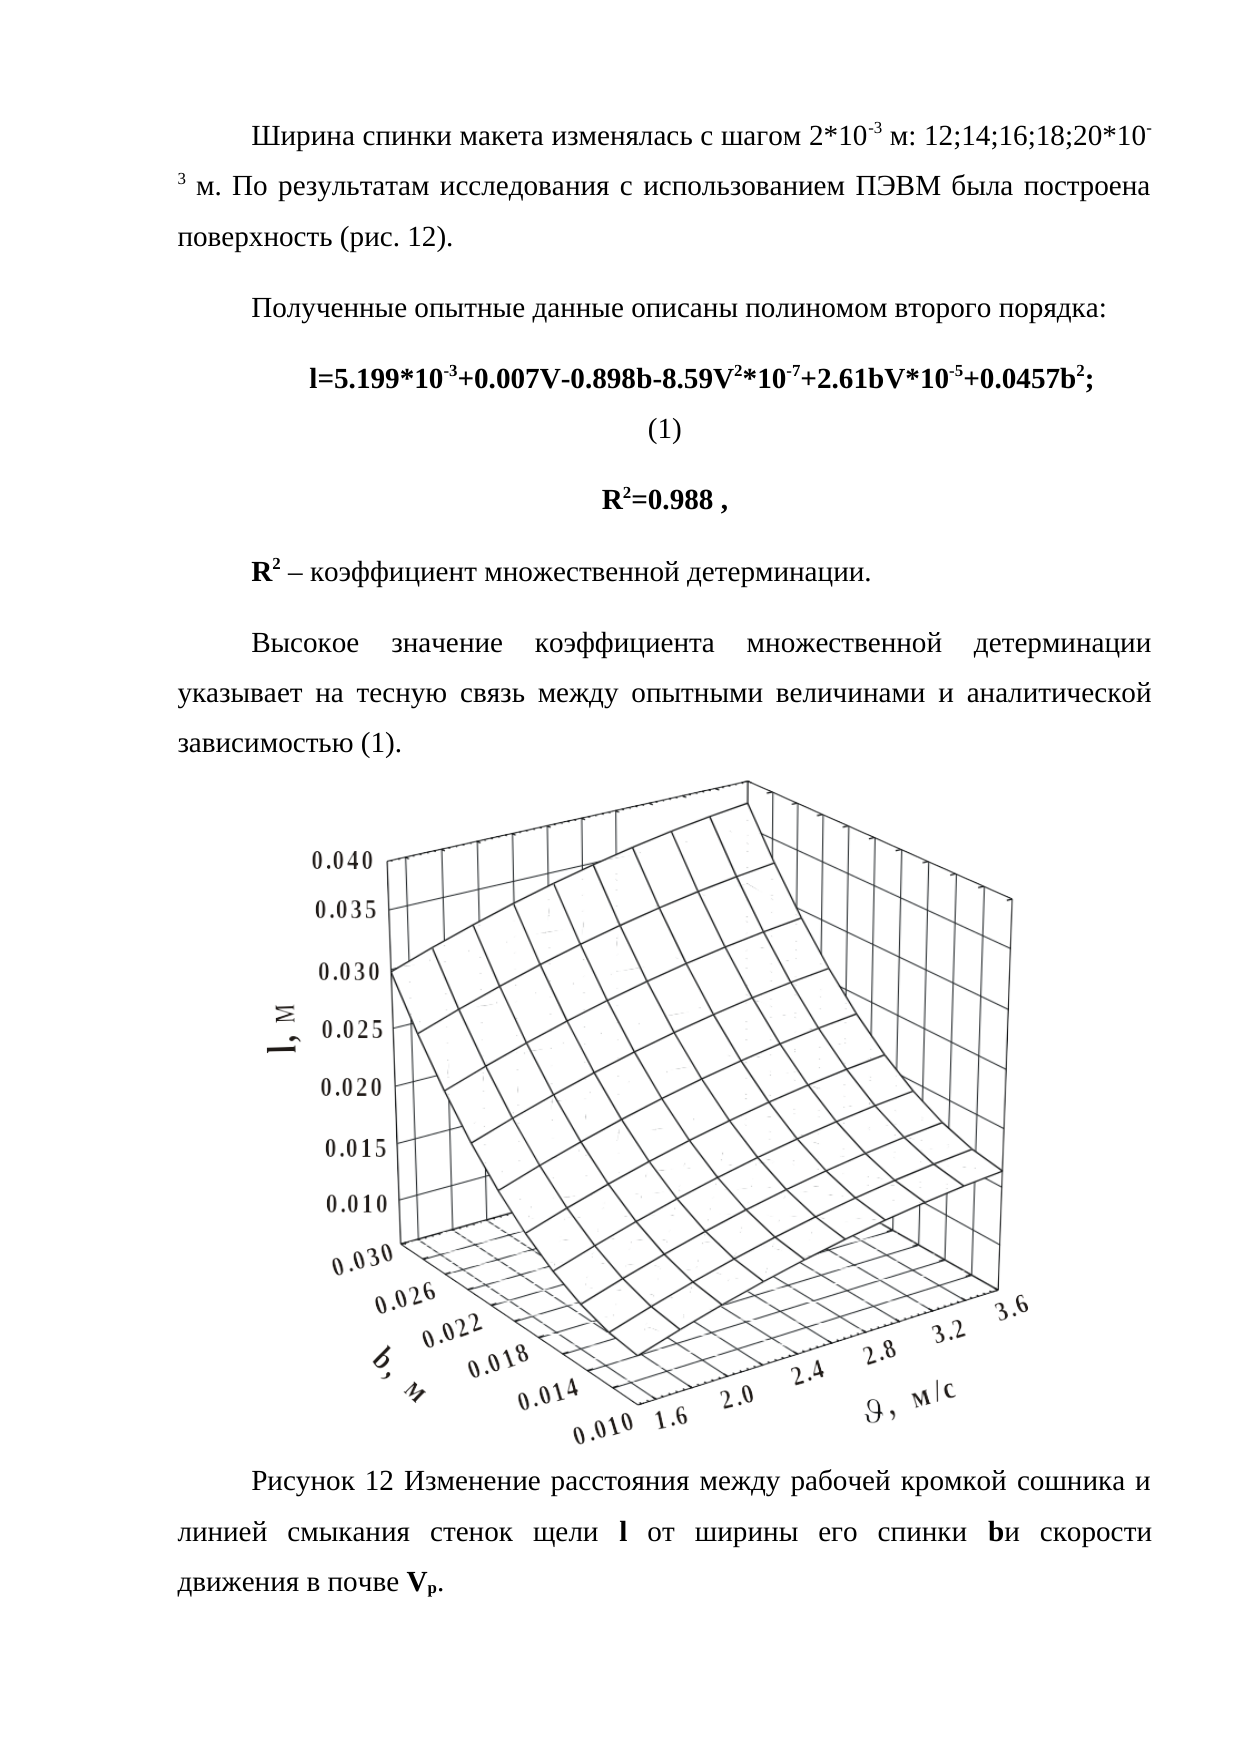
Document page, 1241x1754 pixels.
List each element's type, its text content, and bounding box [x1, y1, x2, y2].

text Ширина спинки макета изменялась с шагом 2*10-3 м: 12;14;16;18;20*10-3 м. По результатам исследования с использованием ПЭВМ была построена поверхность (рис. 12). [177, 118, 1152, 252]
text R2 – коэффициент множественной детерминации. [177, 554, 1152, 587]
text R2=0.988 , [177, 482, 1152, 516]
text Полученные опытные данные описаны полиномом второго порядка: [177, 290, 1152, 323]
text l=5.199*10-3+0.007V-0.898b-8.59V2*10-7+2.61bV*10-5+0.0457b2; (1) [177, 361, 1152, 445]
text Рисунок 12 Изменение расстояния между рабочей кромкой сошника и линией смыкания стенок щели l от ширины его спинки bи скорости движения в почве Vp. [177, 1463, 1152, 1597]
text Высокое значение коэффициента множественной детерминации указывает на тесную связь между опытными величинами и аналитической зависимостью (1). [177, 625, 1152, 759]
